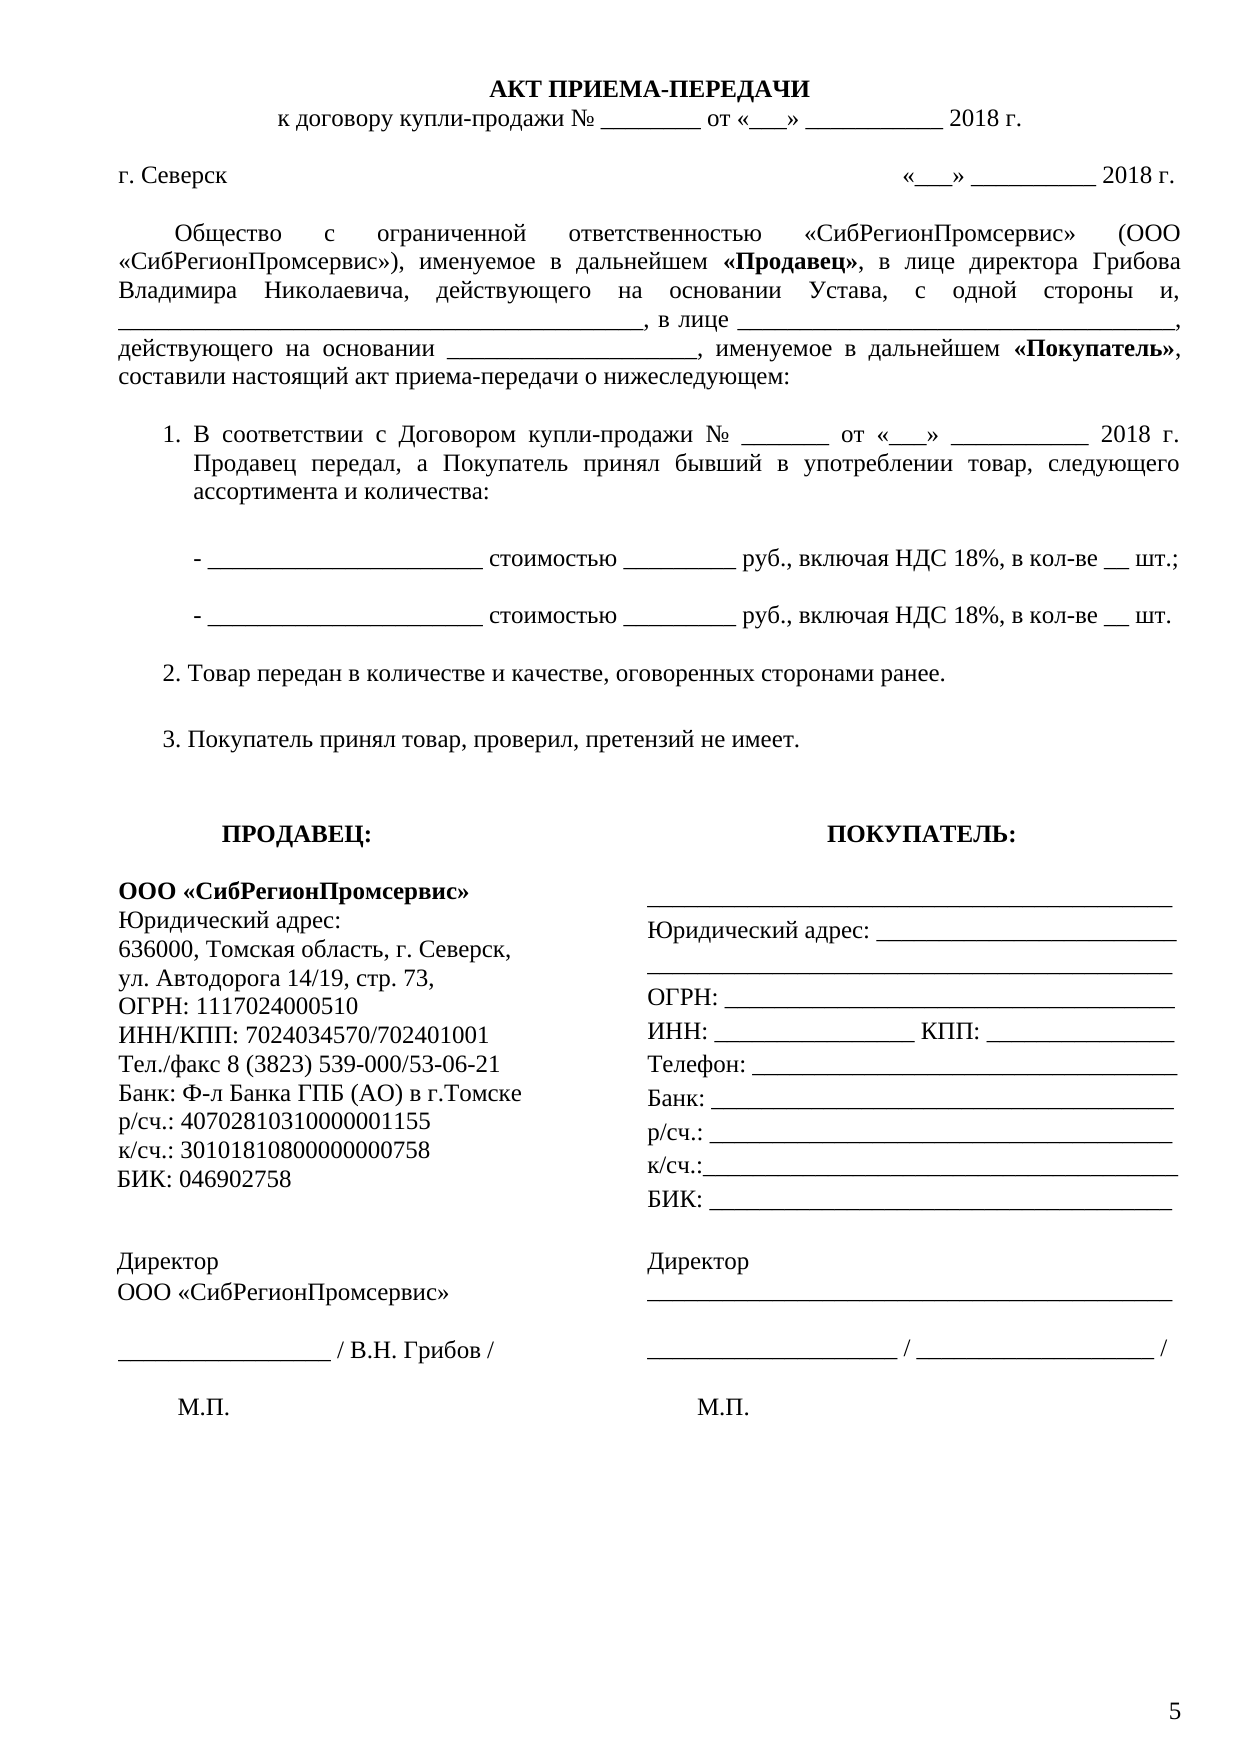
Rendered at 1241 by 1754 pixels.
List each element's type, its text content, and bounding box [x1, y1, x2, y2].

text 3. Покупатель принял товар, проверил, претензий не имеет. [162, 724, 1181, 753]
text Общество с ограниченной ответственностью «СибРегионПромсервис» (ООО «СибРегионПромсервис»), именуемое в дальнейшем «Продавец», в лице директора Грибова Владимира Николаевича, действующего на основании Устава, с одной стороны и, __________________________________________, в лице ___________________________________, действующего на основании ____________________, именуемое в дальнейшем «Покупатель», составили настоящий акт приема-передачи о нижеследующем: [118, 218, 1181, 390]
list - ______________________ стоимостью _________ руб., включая НДС 18%, в кол-ве __ шт.; [193, 543, 1181, 571]
list - ______________________ стоимостью _________ руб., включая НДС 18%, в кол-ве __ шт. [193, 600, 1181, 629]
list В соответствии с Договором купли-продажи № _______ от «___» ___________ 2018 г. Продавец передал, а Покупатель принял бывший в употреблении товар, следующего ассортимента и количества: [162, 419, 1181, 505]
text АКТ ПРИЕМА-ПЕРЕДАЧИ [118, 74, 1181, 103]
text 2. Товар передан в количестве и качестве, оговоренных сторонами ранее. [162, 658, 1181, 686]
text к договору купли-продажи № ________ от «___» ___________ 2018 г. [118, 103, 1181, 131]
text г. Северск «___» __________ 2018 г. [118, 160, 1181, 189]
table_cell Директор __________________________________________ ____________________ / ___________________ / [636, 1246, 1192, 1363]
table_header Покупатель: __________________________________________ Юридический адрес: ________________________ __________________________________________ ОГРН: ____________________________________ ИНН: ________________ КПП: _______________ Телефон: __________________________________ Банк: _____________________________________ р/сч.: _____________________________________ к/сч.:______________________________________ БИК: _____________________________________ [636, 790, 1192, 1246]
text М.П. М.П. [118, 1392, 1181, 1421]
table_header Продавец: ООО «СибРегионПромсервис» Юридический адрес: 636000, Томская область, г. Северск, ул. Автодорога 14/19, стр. 73, ОГРН: 1117024000510 ИНН/КПП: 7024034570/702401001 Тел./факс 8 (3823) 539-000/53-06-21 Банк: Ф-л Банка ГПБ (АО) в г.Томске р/сч.: 40702810310000001155 к/сч.: 30101810800000000758 БИК: 046902758 [107, 790, 636, 1246]
table_cell Директор ООО «СибРегионПромсервис» _________________ / В.Н. Грибов / [107, 1246, 636, 1363]
